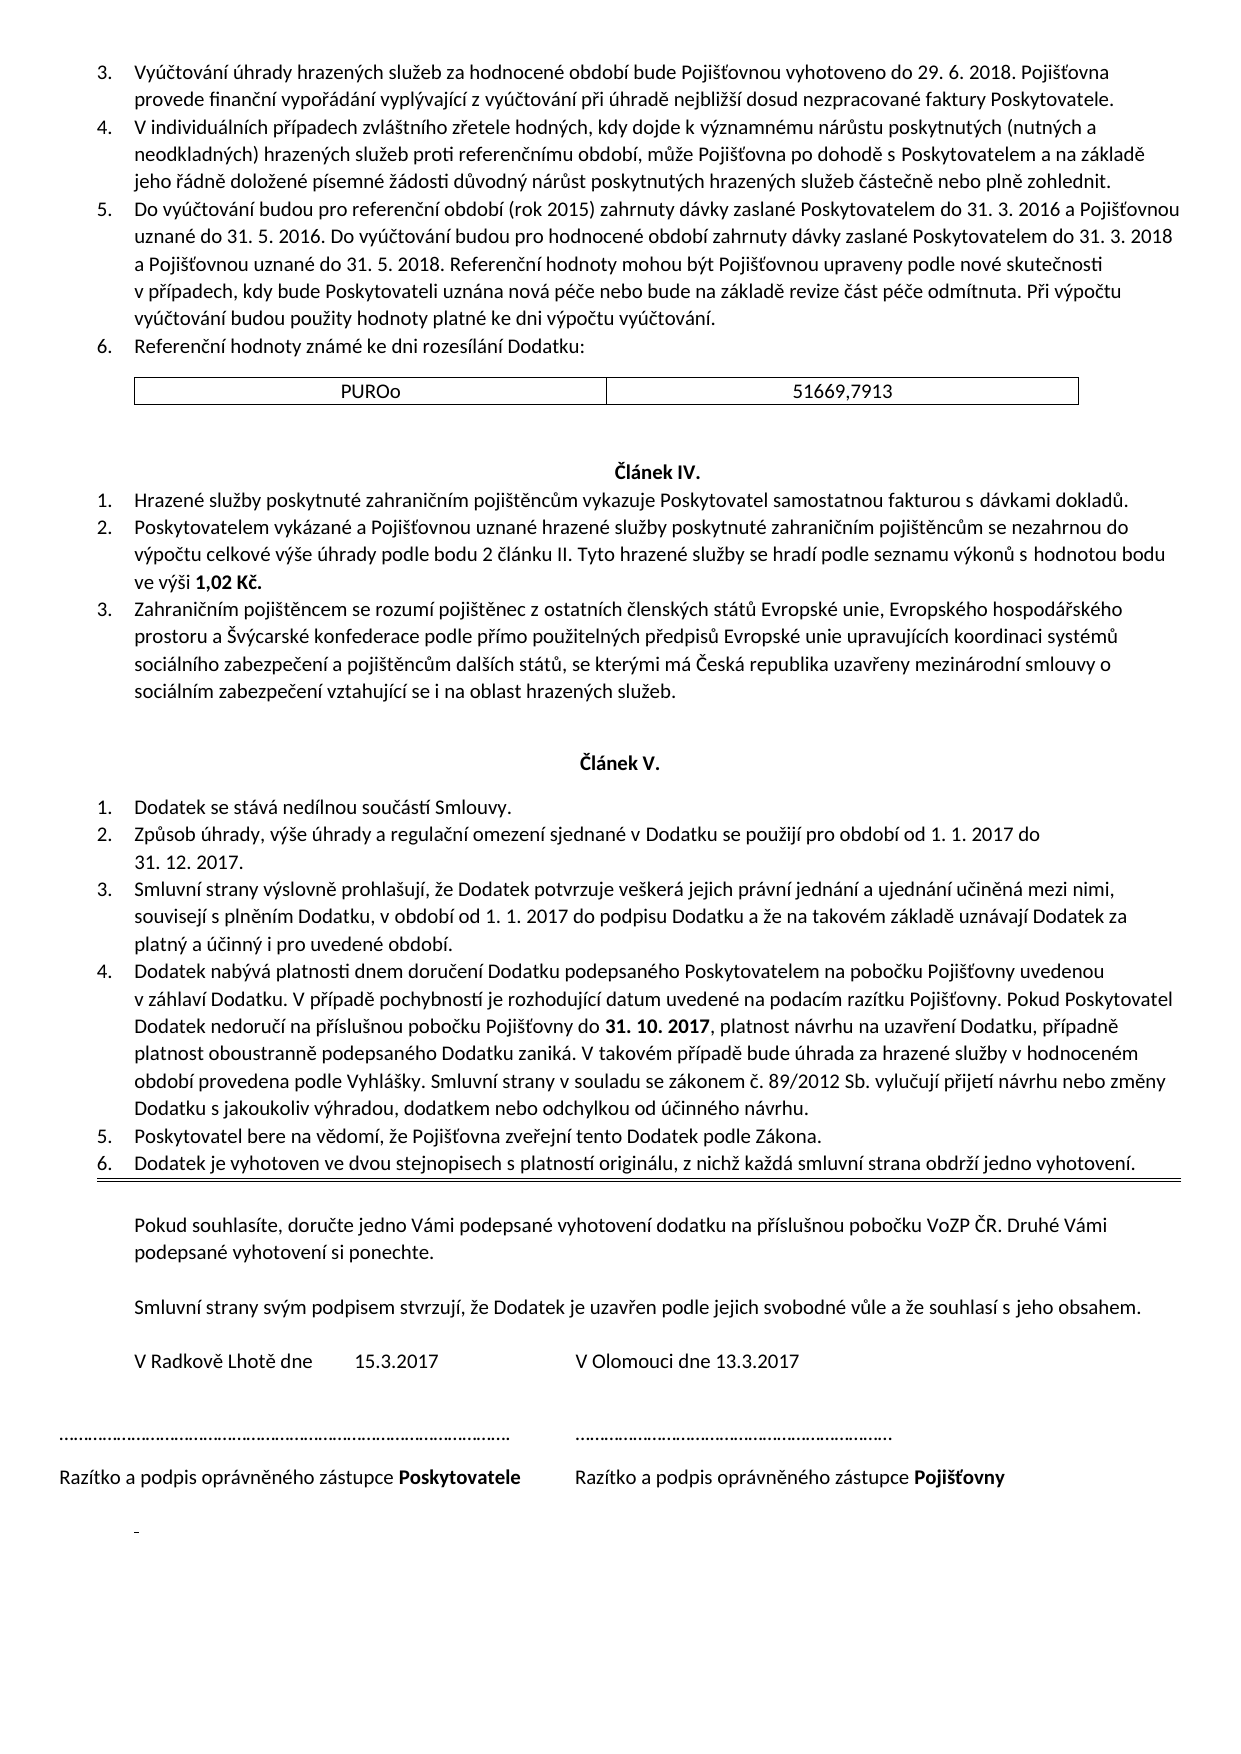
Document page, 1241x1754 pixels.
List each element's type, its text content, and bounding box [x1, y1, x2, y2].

list 31. 12. 2017. [134, 849, 1181, 874]
list Hrazené služby poskytnuté zahraničním pojištěncům vykazuje Poskytovatel samostatnou fakturou s dávkami dokladů. [97, 487, 1181, 512]
text Článek V. [59, 750, 1181, 775]
list Pokud souhlasíte, doručte jedno Vámi podepsané vyhotovení dodatku na příslušnou pobočku VoZP ČR. Druhé Vámi podepsané vyhotovení si ponechte. [134, 1212, 1181, 1264]
list Dodatek nabývá platnosti dnem doručení Dodatku podepsaného Poskytovatelem na pobočku Pojišťovny uvedenou v záhlaví Dodatku. V případě pochybností je rozhodující datum uvedené na podacím razítku Pojišťovny. Pokud Poskytovatel Dodatek nedoručí na příslušnou pobočku Pojišťovny do 31. 10. 2017, platnost návrhu na uzavření Dodatku, případně platnost oboustranně podepsaného Dodatku zaniká. V takovém případě bude úhrada za hrazené služby v hodnoceném období provedena podle Vyhlášky. Smluvní strany v souladu se zákonem č. 89/2012 Sb. vylučují přijetí návrhu nebo změny Dodatku s jakoukoliv výhradou, dodatkem nebo odchylkou od účinného návrhu. [97, 958, 1181, 1121]
table_header PUROo [135, 378, 606, 403]
list Dodatek je vyhotoven ve dvou stejnopisech s platností originálu, z nichž každá smluvní strana obdrží jedno vyhotovení. [97, 1150, 1181, 1178]
list Poskytovatelem vykázané a Pojišťovnou uznané hrazené služby poskytnuté zahraničním pojištěncům se nezahrnou do výpočtu celkové výše úhrady podle bodu 2 článku II. Tyto hrazené služby se hradí podle seznamu výkonů s hodnotou bodu ve výši 1,02 Kč. [97, 514, 1181, 594]
list Referenční hodnoty známé ke dni rozesílání Dodatku: [97, 333, 1181, 358]
list Způsob úhrady, výše úhrady a regulační omezení sjednané v Dodatku se použijí pro období od 1. 1. 2017 do [97, 821, 1181, 847]
list Smluvní strany výslovně prohlašují, že Dodatek potvrzuje veškerá jejich právní jednání a ujednání učiněná mezi nimi, souvisejí s plněním Dodatku, v období od 1. 1. 2017 do podpisu Dodatku a že na takovém základě uznávají Dodatek za platný a účinný i pro uvedené období. [97, 876, 1181, 956]
list Článek IV. [134, 459, 1181, 485]
table_header 51669,7913 [607, 378, 1078, 403]
list V Radkově Lhotě dne 15.3.2017 V Olomouci dne 13.3.2017 [134, 1349, 1181, 1374]
list Do vyúčtování budou pro referenční období (rok 2015) zahrnuty dávky zaslané Poskytovatelem do 31. 3. 2016 a Pojišťovnou uznané do 31. 5. 2016. Do vyúčtování budou pro hodnocené období zahrnuty dávky zaslané Poskytovatelem do 31. 3. 2018 a Pojišťovnou uznané do 31. 5. 2018. Referenční hodnoty mohou být Pojišťovnou upraveny podle nové skutečnosti v případech, kdy bude Poskytovateli uznána nová péče nebo bude na základě revize část péče odmítnuta. Při výpočtu vyúčtování budou použity hodnoty platné ke dni výpočtu vyúčtování. [97, 196, 1181, 331]
list Dodatek se stává nedílnou součástí Smlouvy. [97, 794, 1181, 819]
list Vyúčtování úhrady hrazených služeb za hodnocené období bude Pojišťovnou vyhotoveno do 29. 6. 2018. Pojišťovna provede finanční vypořádání vyplývající z vyúčtování při úhradě nejbližší dosud nezpracované faktury Poskytovatele. [97, 59, 1181, 112]
list Smluvní strany svým podpisem stvrzují, že Dodatek je uzavřen podle jejich svobodné vůle a že souhlasí s jeho obsahem. [134, 1294, 1181, 1319]
list Zahraničním pojištěncem se rozumí pojištěnec z ostatních členských států Evropské unie, Evropského hospodářského prostoru a Švýcarské konfederace podle přímo použitelných předpisů Evropské unie upravujících koordinaci systémů sociálního zabezpečení a pojištěncům dalších států, se kterými má Česká republika uzavřeny mezinárodní smlouvy o sociálním zabezpečení vztahující se i na oblast hrazených služeb. [97, 596, 1181, 704]
list Poskytovatel bere na vědomí, že Pojišťovna zveřejní tento Dodatek podle Zákona. [97, 1123, 1181, 1148]
list V individuálních případech zvláštního zřetele hodných, kdy dojde k významnému nárůstu poskytnutých (nutných a neodkladných) hrazených služeb proti referenčnímu období, může Pojišťovna po dohodě s Poskytovatelem a na základě jeho řádně doložené písemné žádosti důvodný nárůst poskytnutých hrazených služeb částečně nebo plně zohlednit. [97, 114, 1181, 194]
text Razítko a podpis oprávněného zástupce Poskytovatele Razítko a podpis oprávněného zástupce Pojišťovny [59, 1464, 1181, 1490]
text …………………………………………………………………………………. ………………………………………………………… [59, 1420, 1181, 1446]
